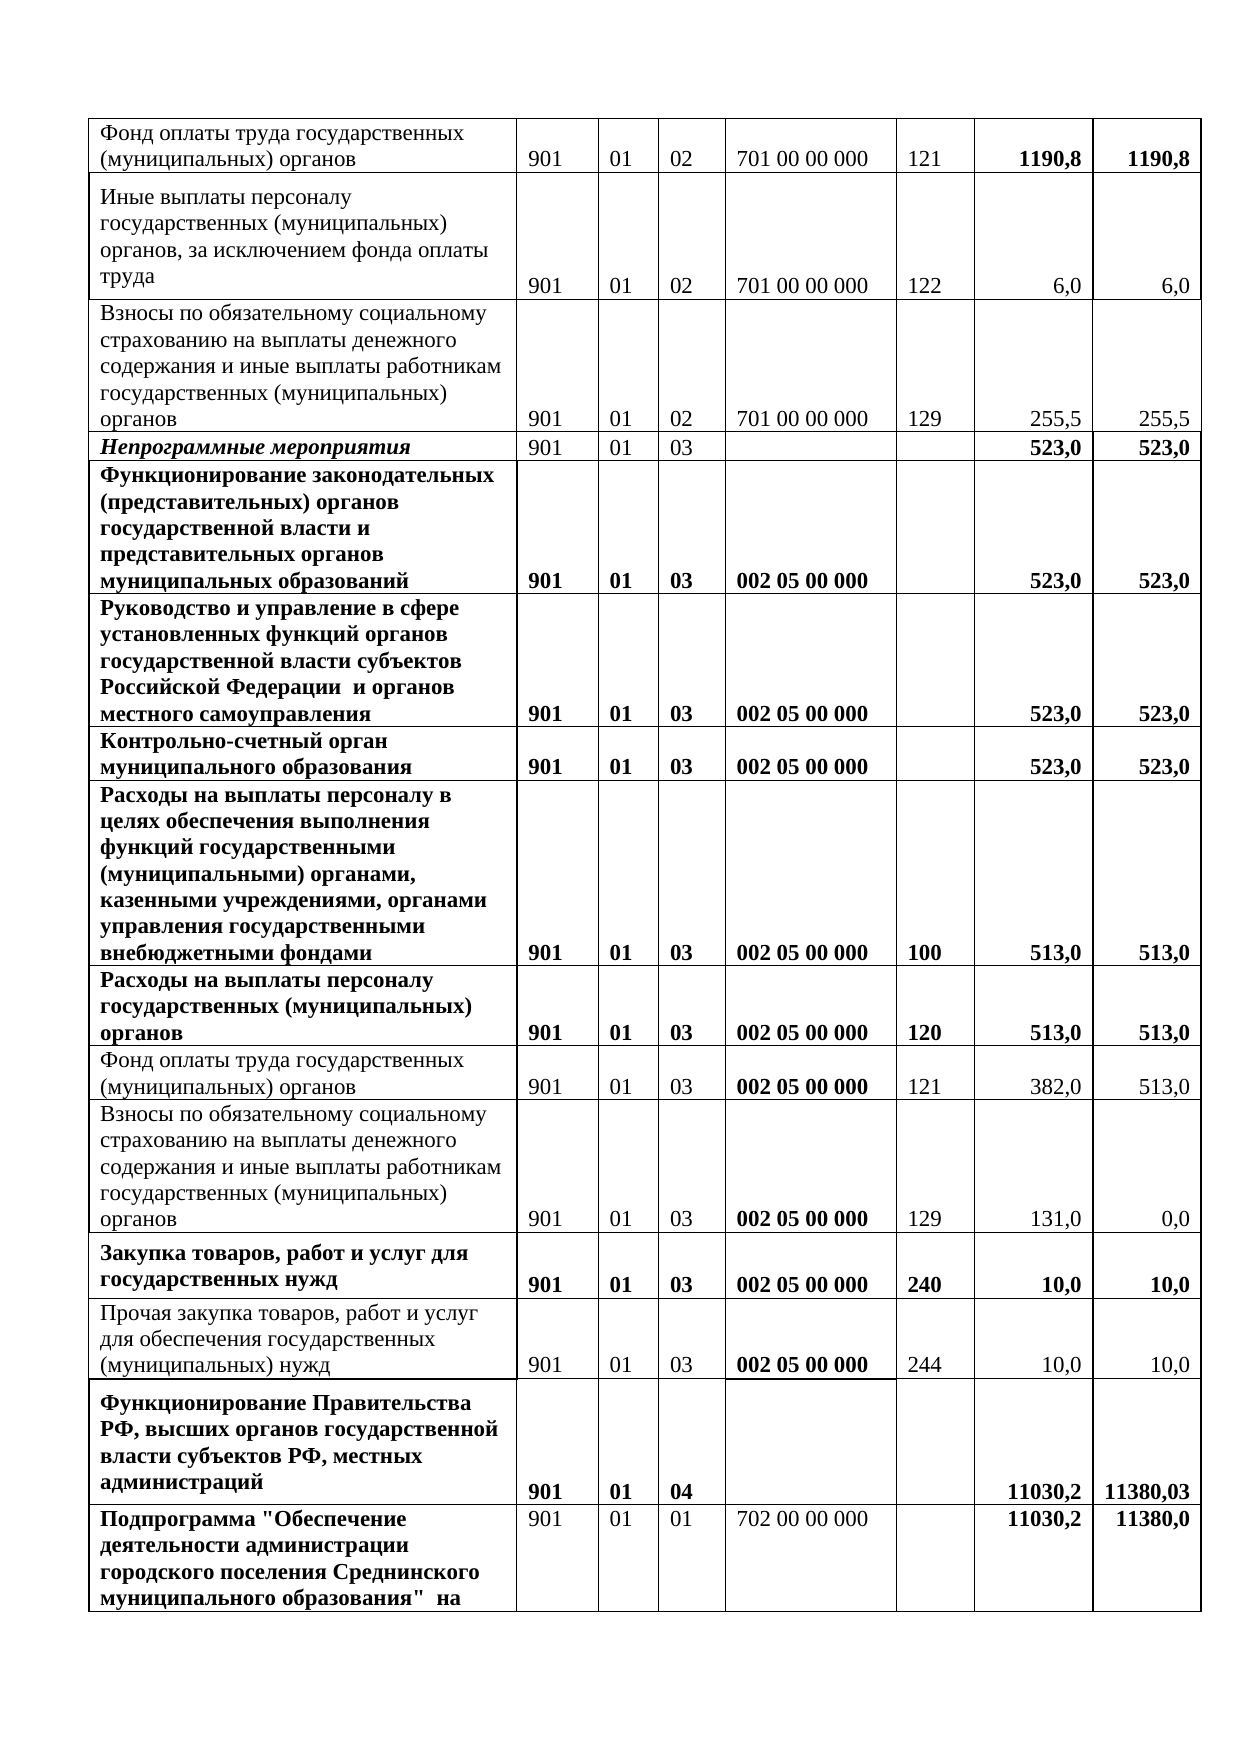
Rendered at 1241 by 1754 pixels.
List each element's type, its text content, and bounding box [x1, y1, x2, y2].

table_cell 10,0 [975, 1233, 1092, 1297]
table_cell 129 [897, 1100, 974, 1232]
table_cell 0,0 [1094, 1100, 1200, 1232]
table_cell 03 [659, 594, 725, 726]
table_cell Взносы по обязательному социальному страхованию на выплаты денежного содержания и иные выплаты работникам государственных (муниципальных) органов [89, 300, 516, 431]
table_cell 01 [599, 1379, 658, 1504]
table_cell 523,0 [975, 461, 1092, 593]
table_cell 901 [518, 966, 598, 1045]
table_cell 01 [599, 1233, 658, 1297]
table_cell 002 05 00 000 [726, 781, 896, 965]
table_cell 901 [517, 432, 598, 460]
table_cell 255,5 [975, 300, 1092, 431]
table_cell Непрограммные мероприятия [89, 432, 516, 460]
table_cell 02 [659, 119, 725, 172]
table_cell 901 [517, 1379, 598, 1504]
table_cell 701 00 00 000 [726, 173, 896, 298]
table_cell Фонд оплаты труда государственных (муниципальных) органов [90, 1046, 516, 1099]
table_cell 002 05 00 000 [726, 461, 896, 593]
table_cell 901 [518, 781, 598, 965]
table_cell 002 05 00 000 [726, 1100, 896, 1232]
table_cell Контрольно-счетный орган муниципального образования [90, 727, 516, 780]
table_cell 701 00 00 000 [726, 119, 896, 172]
table_cell 129 [897, 300, 974, 431]
table_cell 01 [599, 432, 658, 460]
table_cell 01 [599, 173, 658, 298]
table_cell 01 [659, 1505, 725, 1611]
table_cell 901 [518, 461, 598, 593]
table_cell 10,0 [1094, 1299, 1200, 1378]
table_cell 121 [897, 1046, 974, 1099]
table_cell 01 [599, 119, 658, 172]
table_cell 01 [599, 781, 658, 965]
table_cell 255,5 [1093, 300, 1201, 431]
table_cell [897, 461, 974, 593]
table_cell 240 [897, 1233, 974, 1297]
table_cell 120 [897, 966, 974, 1045]
table_cell 01 [599, 300, 658, 431]
table_cell 03 [659, 461, 725, 593]
table_cell Расходы на выплаты персоналу в целях обеспечения выполнения функций государственными (муниципальными) органами, казенными учреждениями, органами управления государственными внебюджетными фондами [90, 781, 516, 965]
table_cell 901 [518, 1100, 598, 1232]
table_cell 513,0 [1094, 966, 1200, 1045]
table_cell 244 [897, 1299, 974, 1378]
table_cell 02 [659, 173, 725, 298]
table_cell 122 [897, 173, 974, 298]
table_cell 702 00 00 000 [726, 1505, 896, 1611]
table_cell 901 [517, 173, 598, 298]
table_cell 002 05 00 000 [726, 1299, 896, 1378]
table_cell 513,0 [1094, 781, 1200, 965]
table_cell 1190,8 [975, 119, 1092, 172]
table_cell 11030,2 [975, 1505, 1092, 1611]
table_cell 901 [518, 594, 598, 726]
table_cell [90, 1505, 516, 1611]
table_cell 523,0 [1094, 594, 1200, 726]
table_cell 6,0 [1094, 173, 1200, 298]
table_cell 513,0 [975, 781, 1092, 965]
table_cell 03 [659, 432, 725, 460]
table_cell 523,0 [1094, 461, 1200, 593]
table_cell 901 [518, 1233, 598, 1297]
table_cell 03 [659, 1046, 725, 1099]
table_cell 002 05 00 000 [726, 1046, 896, 1099]
table_cell 01 [599, 461, 658, 593]
table_cell 002 05 00 000 [726, 594, 896, 726]
table_cell 6,0 [975, 173, 1092, 298]
table_cell 121 [897, 119, 974, 172]
table_cell 002 05 00 000 [726, 1233, 896, 1297]
table_cell 523,0 [975, 594, 1092, 726]
table_cell Иные выплаты персоналу государственных (муниципальных) органов, за исключением фонда оплаты труда [90, 173, 516, 298]
table_cell 04 [659, 1379, 725, 1504]
table_cell 03 [659, 1100, 725, 1232]
table_cell Расходы на выплаты персоналу государственных (муниципальных) органов [90, 966, 516, 1045]
table_cell Фонд оплаты труда государственных (муниципальных) органов [89, 119, 516, 172]
table_cell 382,0 [975, 1046, 1092, 1099]
table_cell [726, 432, 896, 460]
table_cell 01 [599, 727, 658, 780]
table_cell 10,0 [975, 1299, 1092, 1378]
table_cell 11380,03 [1094, 1379, 1200, 1504]
table_cell [726, 1380, 896, 1504]
table_cell 901 [518, 1046, 598, 1099]
table_cell 002 05 00 000 [726, 727, 896, 780]
table_cell Прочая закупка товаров, работ и услуг для обеспечения государственных (муниципальных) нужд [89, 1299, 516, 1378]
table_cell 01 [599, 1299, 658, 1378]
table_cell 002 05 00 000 [726, 966, 896, 1045]
table_cell [897, 432, 974, 460]
table_cell 01 [599, 1505, 658, 1611]
table_cell 523,0 [975, 432, 1092, 460]
table_cell 10,0 [1094, 1233, 1200, 1297]
table_cell Взносы по обязательному социальному страхованию на выплаты денежного содержания и иные выплаты работникам государственных (муниципальных) органов [90, 1100, 516, 1232]
table_cell 901 [517, 1505, 598, 1611]
table_cell [897, 1379, 974, 1504]
table_cell 523,0 [1094, 432, 1200, 460]
table_cell 03 [659, 781, 725, 965]
table_cell 513,0 [975, 966, 1092, 1045]
table_cell 03 [659, 966, 725, 1045]
table_cell 701 00 00 000 [726, 300, 896, 431]
table_cell Функционирование Правительства РФ, высших органов государственной власти субъектов РФ, местных администраций [90, 1380, 516, 1504]
table_cell Руководство и управление в сфере установленных функций органов государственной власти субъектов Российской Федерации и органов местного самоуправления [90, 594, 516, 726]
table_cell 11030,2 [975, 1379, 1092, 1504]
table_cell 01 [599, 966, 658, 1045]
table_cell 01 [599, 1100, 658, 1232]
table_cell 513,0 [1094, 1046, 1200, 1099]
table_cell 523,0 [975, 727, 1092, 780]
table_cell 901 [518, 727, 598, 780]
table_cell 1190,8 [1094, 119, 1200, 172]
table_cell 523,0 [1094, 727, 1200, 780]
table_cell 03 [659, 727, 725, 780]
table_cell 11380,0 [1094, 1505, 1200, 1611]
table_cell 02 [659, 300, 725, 431]
table_cell 901 [517, 300, 598, 431]
table_cell 901 [518, 1299, 598, 1378]
table_cell 03 [659, 1233, 725, 1297]
table_cell 01 [599, 1046, 658, 1099]
table_cell 901 [517, 119, 598, 172]
table_cell Функционирование законодательных (представительных) органов государственной власти и представительных органов муниципальных образований [90, 461, 516, 593]
table_cell [897, 594, 974, 726]
table_cell 100 [897, 781, 974, 965]
table_cell 01 [599, 594, 658, 726]
table_cell 131,0 [975, 1100, 1092, 1232]
table_cell 03 [659, 1299, 725, 1378]
table_cell Закупка товаров, работ и услуг для государственных нужд [89, 1233, 516, 1297]
table_cell [897, 727, 974, 780]
table_cell [897, 1505, 974, 1611]
